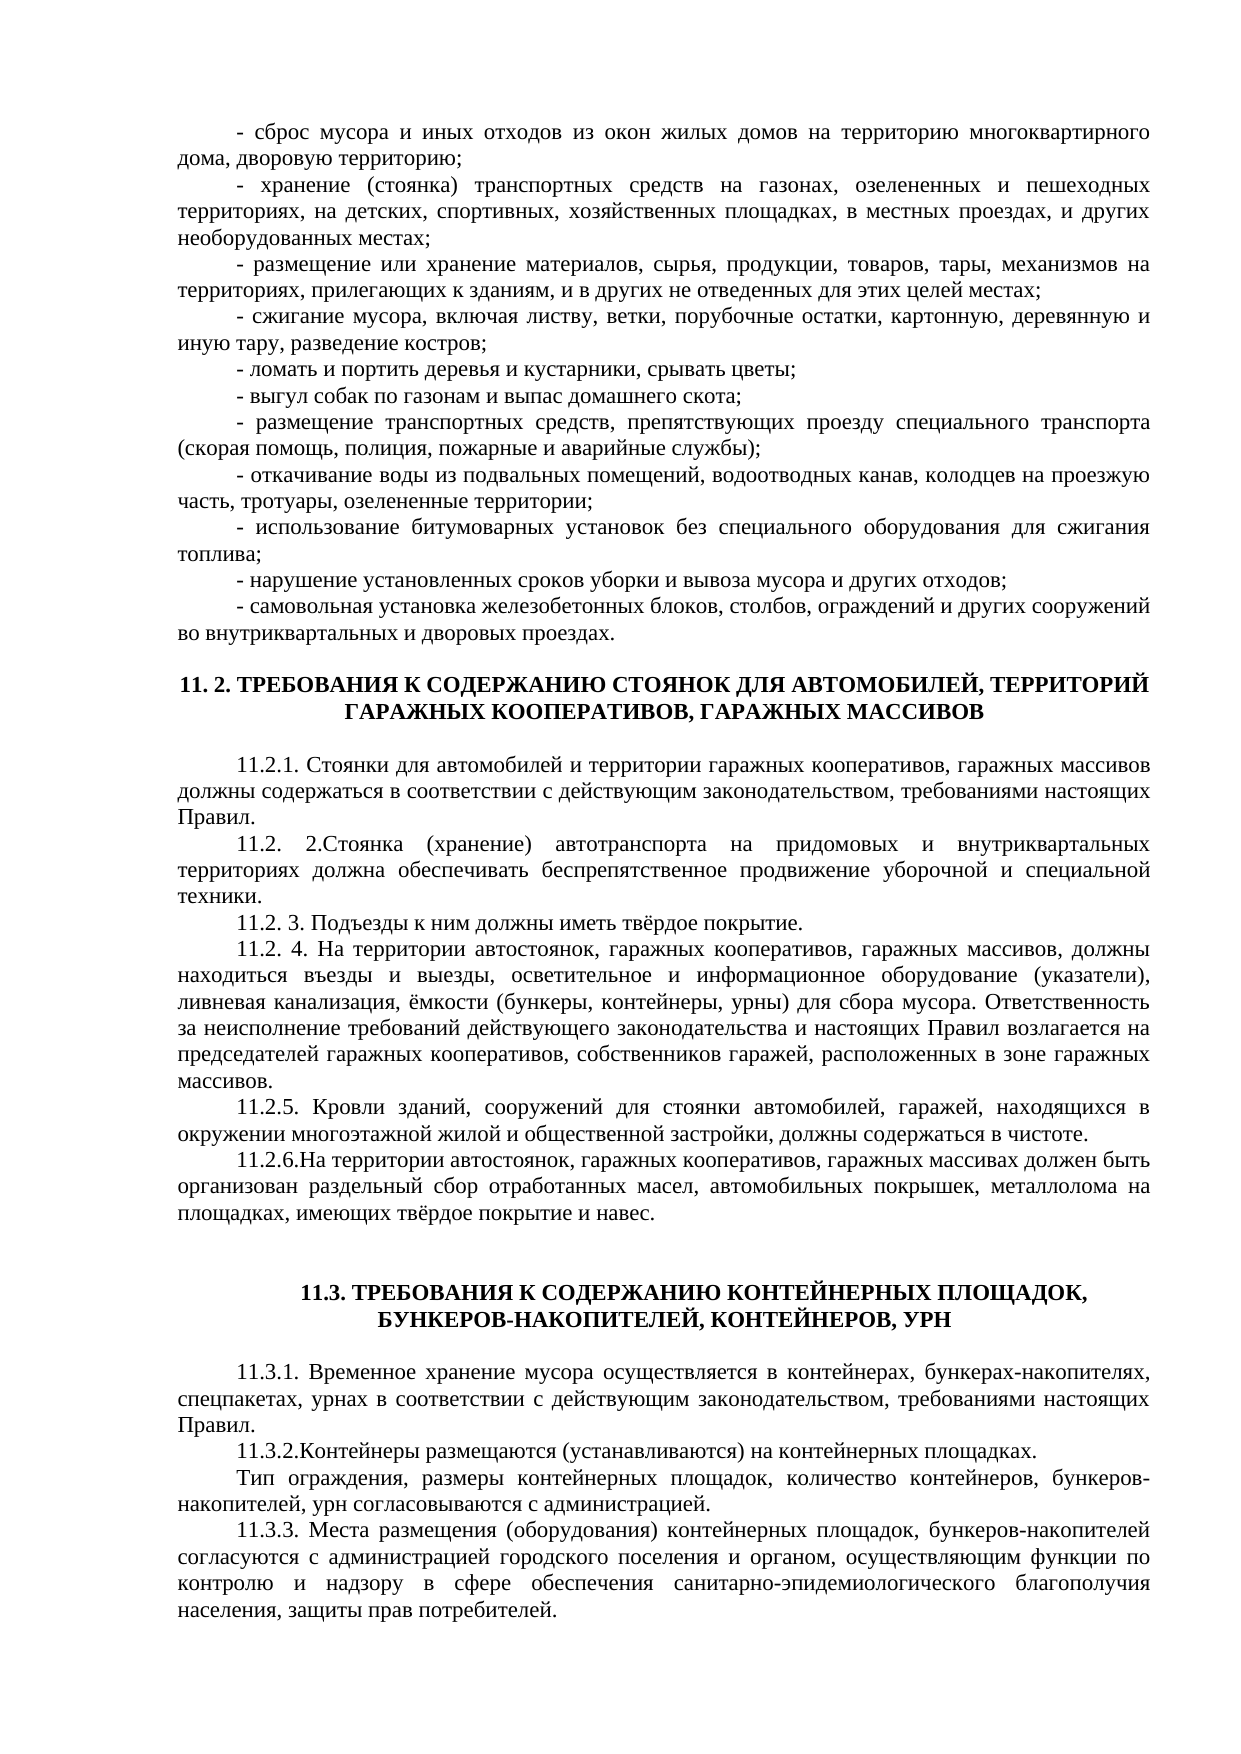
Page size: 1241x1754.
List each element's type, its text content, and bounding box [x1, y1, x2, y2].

text - сброс мусора и иных отходов из окон жилых домов на территорию многоквартирного дома, дворовую территорию; [177, 118, 1152, 171]
text 11.2.1. Стоянки для автомобилей и территории гаражных кооперативов, гаражных массивов должны содержаться в соответствии с действующим законодательством, требованиями настоящих Правил. [177, 751, 1152, 830]
text 11.3. ТРЕБОВАНИЯ К СОДЕРЖАНИЮ КОНТЕЙНЕРНЫХ ПЛОЩАДОК, БУНКЕРОВ-НАКОПИТЕЛЕЙ, КОНТЕЙНЕРОВ, УРН [177, 1279, 1152, 1332]
text - самовольная установка железобетонных блоков, столбов, ограждений и других сооружений во внутриквартальных и дворовых проездах. [177, 592, 1152, 645]
text 11.3.2.Контейнеры размещаются (устанавливаются) на контейнерных площадках. [177, 1437, 1152, 1464]
text 11.3.3. Места размещения (оборудования) контейнерных площадок, бункеров-накопителей согласуются с администрацией городского поселения и органом, осуществляющим функции по контролю и надзору в сфере обеспечения санитарно-эпидемиологического благополучия населения, защиты прав потребителей. [177, 1517, 1152, 1622]
text 11.2.5. Кровли зданий, сооружений для стоянки автомобилей, гаражей, находящихся в окружении многоэтажной жилой и общественной застройки, должны содержаться в чистоте. [177, 1093, 1152, 1146]
text Тип ограждения, размеры контейнерных площадок, количество контейнеров, бункеров-накопителей, урн согласовываются с администрацией. [177, 1464, 1152, 1517]
text - сжигание мусора, включая листву, ветки, порубочные остатки, картонную, деревянную и иную тару, разведение костров; [177, 303, 1152, 355]
text - ломать и портить деревья и кустарники, срывать цветы; [177, 355, 1152, 382]
text 11.2.6.На территории автостоянок, гаражных кооперативов, гаражных массивах должен быть организован раздельный сбор отработанных масел, автомобильных покрышек, металлолома на площадках, имеющих твёрдое покрытие и навес. [177, 1146, 1152, 1225]
text 11.2. 4. На территории автостоянок, гаражных кооперативов, гаражных массивов, должны находиться въезды и выезды, осветительное и информационное оборудование (указатели), ливневая канализация, ёмкости (бункеры, контейнеры, урны) для сбора мусора. Ответственность за неисполнение требований действующего законодательства и настоящих Правил возлагается на председателей гаражных кооперативов, собственников гаражей, расположенных в зоне гаражных массивов. [177, 935, 1152, 1093]
text - выгул собак по газонам и выпас домашнего скота; [177, 382, 1152, 408]
text - размещение или хранение материалов, сырья, продукции, товаров, тары, механизмов на территориях, прилегающих к зданиям, и в других не отведенных для этих целей местах; [177, 250, 1152, 303]
text - хранение (стоянка) транспортных средств на газонах, озелененных и пешеходных территориях, на детских, спортивных, хозяйственных площадках, в местных проездах, и других необорудованных местах; [177, 171, 1152, 250]
text - нарушение установленных сроков уборки и вывоза мусора и других отходов; [177, 566, 1152, 592]
text - откачивание воды из подвальных помещений, водоотводных канав, колодцев на проезжую часть, тротуары, озелененные территории; [177, 461, 1152, 513]
text - использование битумоварных установок без специального оборудования для сжигания топлива; [177, 513, 1152, 566]
text 11.2. 2.Стоянка (хранение) автотранспорта на придомовых и внутриквартальных территориях должна обеспечивать беспрепятственное продвижение уборочной и специальной техники. [177, 830, 1152, 909]
text - размещение транспортных средств, препятствующих проезду специального транспорта (скорая помощь, полиция, пожарные и аварийные службы); [177, 408, 1152, 461]
text 11.3.1. Временное хранение мусора осуществляется в контейнерах, бункерах-накопителях, спецпакетах, урнах в соответствии с действующим законодательством, требованиями настоящих Правил. [177, 1358, 1152, 1437]
text 11.2. 3. Подъезды к ним должны иметь твёрдое покрытие. [177, 909, 1152, 935]
text 11. 2. ТРЕБОВАНИЯ К СОДЕРЖАНИЮ СТОЯНОК ДЛЯ АВТОМОБИЛЕЙ, ТЕРРИТОРИЙ ГАРАЖНЫХ КООПЕРАТИВОВ, ГАРАЖНЫХ МАССИВОВ [177, 645, 1152, 724]
